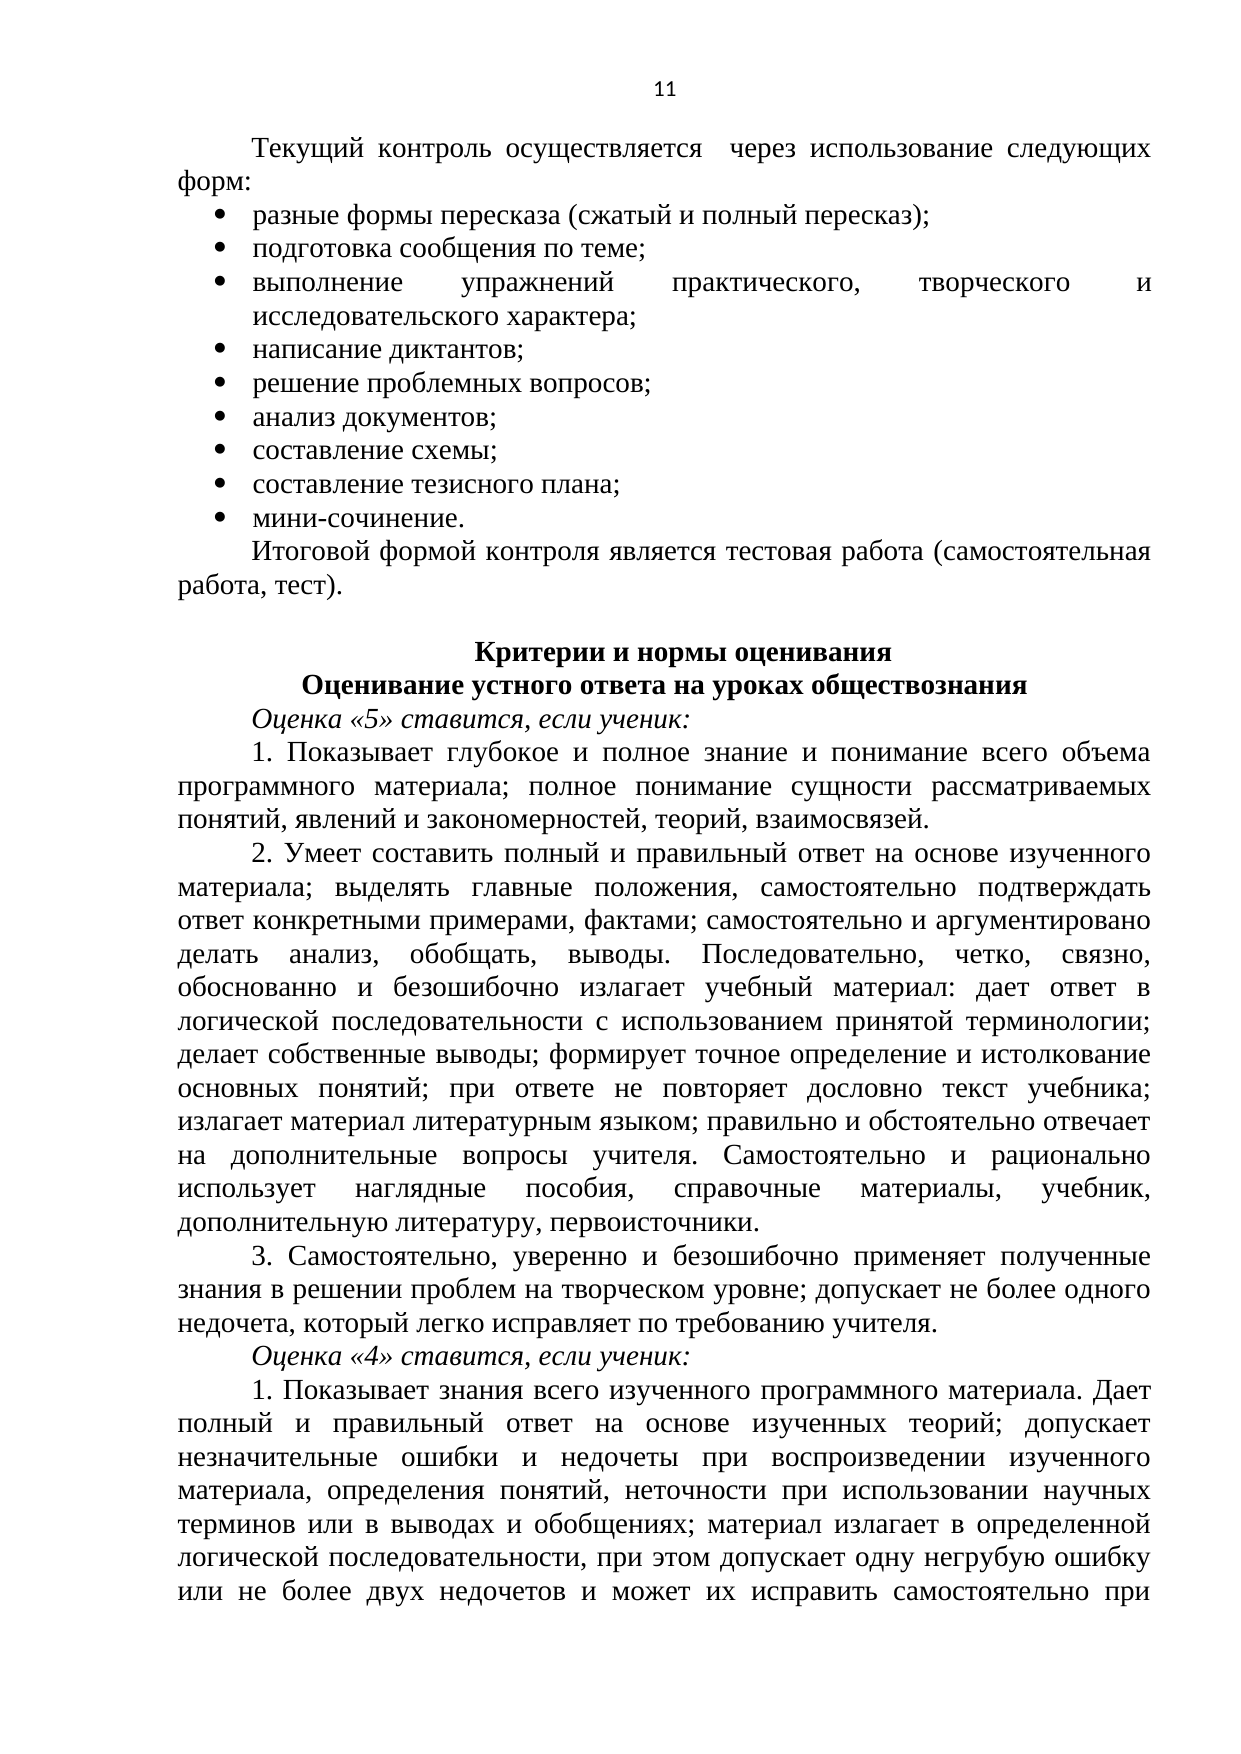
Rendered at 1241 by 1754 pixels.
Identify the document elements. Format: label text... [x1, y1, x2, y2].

text 2. Умеет составить полный и правильный ответ на основе изученного материала; выделять главные положения, самостоятельно подтверждать ответ конкретными примерами, фактами; самостоятельно и аргументировано делать анализ, обобщать, выводы. Последовательно, четко, связно, обоснованно и безошибочно излагает учебный материал: дает ответ в логической последовательности с использованием принятой терминологии; делает собственные выводы; формирует точное определение и истолкование основных понятий; при ответе не повторяет дословно текст учебника; излагает материал литературным языком; правильно и обстоятельно отвечает на дополнительные вопросы учителя. Самостоятельно и рационально использует наглядные пособия, справочные материалы, учебник, дополнительную литературу, первоисточники. [177, 835, 1152, 1238]
list решение проблемных вопросов; [215, 365, 1152, 399]
list мини-сочинение. [215, 500, 1152, 533]
list подготовка сообщения по теме; [215, 231, 1152, 264]
text Оценивание устного ответа на уроках обществознания [177, 667, 1152, 701]
text 3. Самостоятельно, уверенно и безошибочно применяет полученные знания в решении проблем на творческом уровне; допускает не более одного недочета, который легко исправляет по требованию учителя. [177, 1238, 1152, 1338]
list выполнение упражнений практического, творческого и исследовательского характера; [215, 264, 1152, 331]
text Критерии и нормы оценивания [177, 634, 1152, 667]
list разные формы пересказа (сжатый и полный пересказ); [215, 197, 1152, 231]
text Итоговой формой контроля является тестовая работа (самостоятельная работа, тест). [177, 533, 1152, 600]
text Оценка «4» ставится, если ученик: [177, 1338, 1152, 1372]
text 1. Показывает глубокое и полное знание и понимание всего объема программного материала; полное понимание сущности рассматриваемых понятий, явлений и закономерностей, теорий, взаимосвязей. [177, 734, 1152, 835]
list анализ документов; [215, 399, 1152, 432]
list составление схемы; [215, 432, 1152, 466]
list написание диктантов; [215, 331, 1152, 365]
text Текущий контроль осуществляется через использование следующих форм: [177, 130, 1152, 197]
text Оценка «5» ставится, если ученик: [177, 701, 1152, 734]
list составление тезисного плана; [215, 466, 1152, 500]
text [177, 1372, 1152, 1607]
